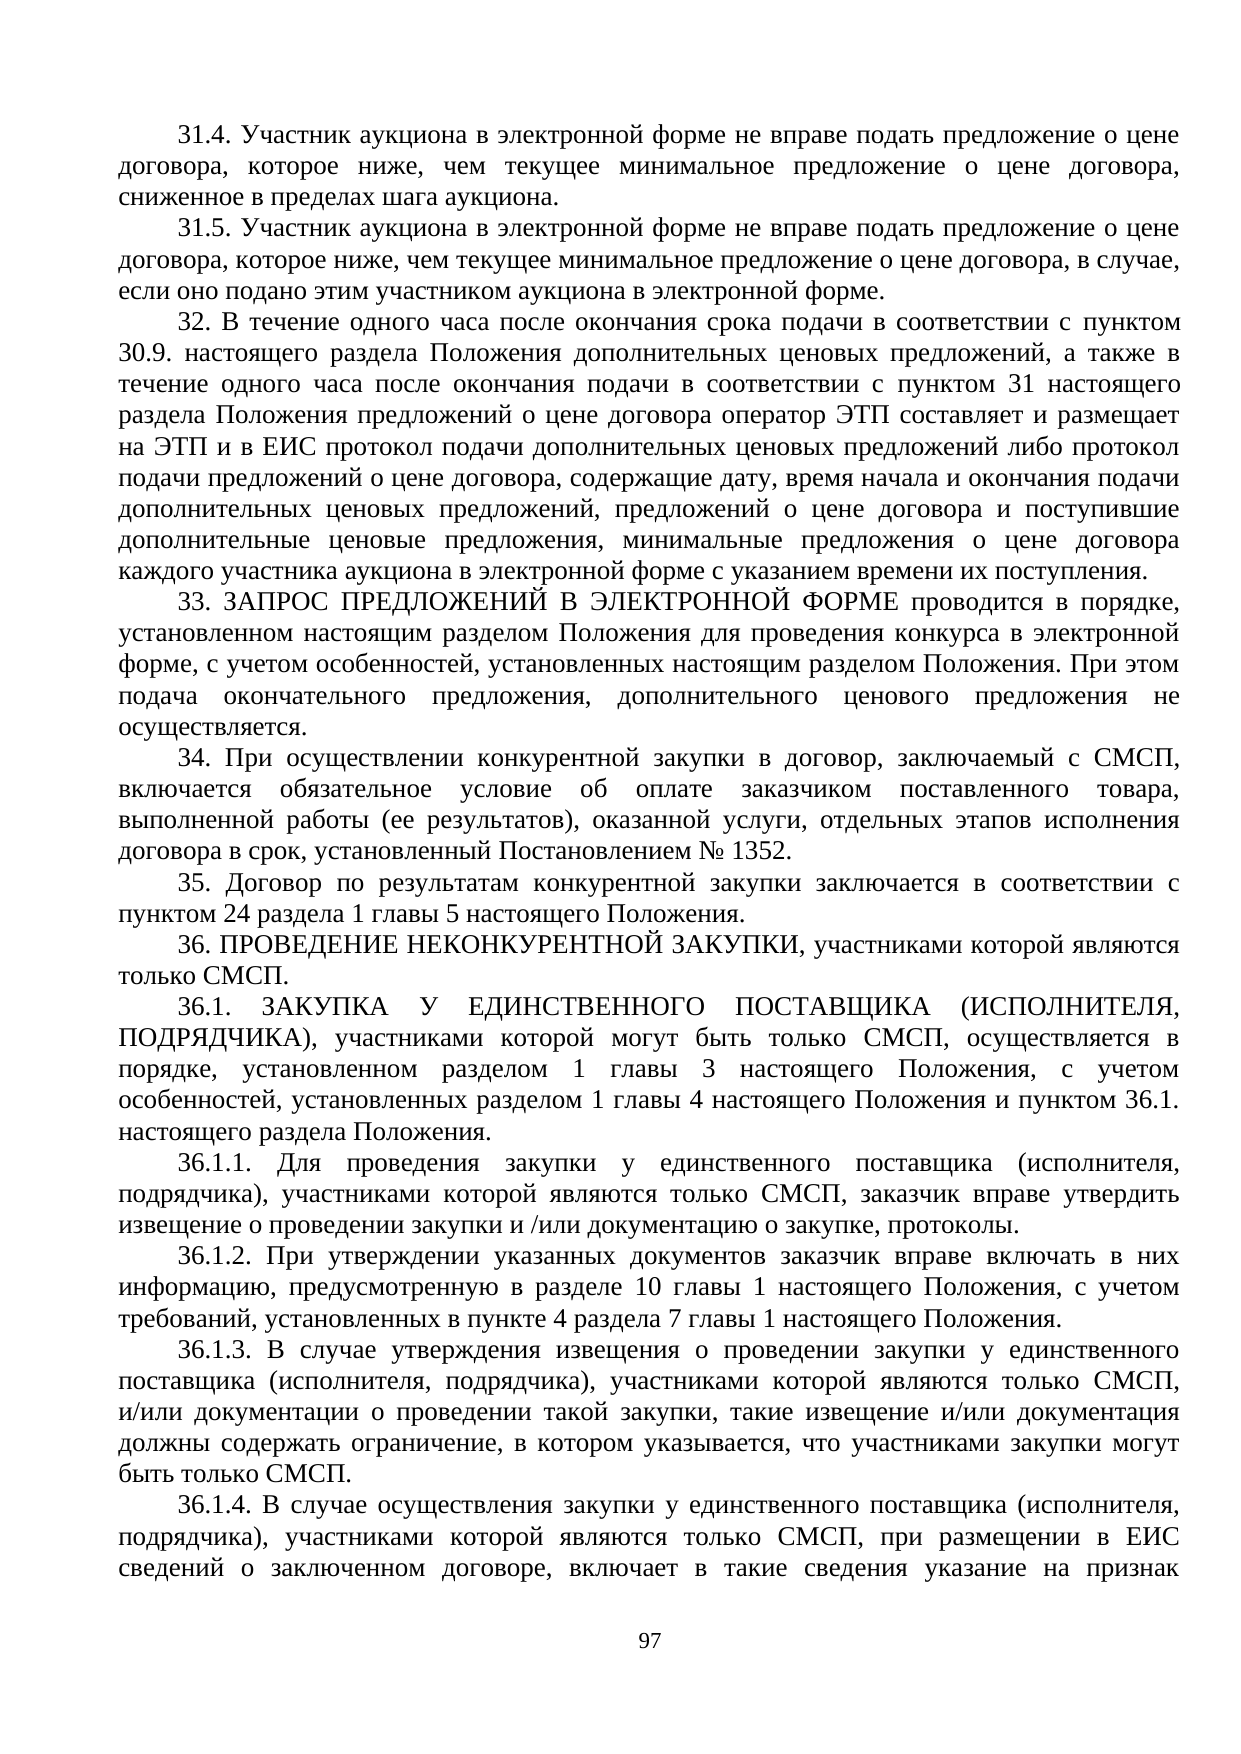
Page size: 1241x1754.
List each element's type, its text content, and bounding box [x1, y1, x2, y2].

text 36. ПРОВЕДЕНИЕ НЕКОНКУРЕНТНОЙ ЗАКУПКИ, участниками которой являются только СМСП. [118, 928, 1181, 990]
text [118, 1488, 1181, 1582]
text 36.1.2. При утверждении указанных документов заказчик вправе включать в них информацию, предусмотренную в разделе 10 главы 1 настоящего Положения, с учетом требований, установленных в пункте 4 раздела 7 главы 1 настоящего Положения. [118, 1239, 1181, 1333]
text 34. При осуществлении конкурентной закупки в договор, заключаемый с СМСП, включается обязательное условие об оплате заказчиком поставленного товара, выполненной работы (ее результатов), оказанной услуги, отдельных этапов исполнения договора в срок, установленный Постановлением № 1352. [118, 741, 1181, 866]
text 31.5. Участник аукциона в электронной форме не вправе подать предложение о цене договора, которое ниже, чем текущее минимальное предложение о цене договора, в случае, если оно подано этим участником аукциона в электронной форме. [118, 212, 1181, 305]
text 31.4. Участник аукциона в электронной форме не вправе подать предложение о цене договора, которое ниже, чем текущее минимальное предложение о цене договора, сниженное в пределах шага аукциона. [118, 118, 1181, 212]
text 36.1.3. В случае утверждения извещения о проведении закупки у единственного поставщика (исполнителя, подрядчика), участниками которой являются только СМСП, и/или документации о проведении такой закупки, такие извещение и/или документация должны содержать ограничение, в котором указывается, что участниками закупки могут быть только СМСП. [118, 1333, 1181, 1488]
text 36.1. ЗАКУПКА У ЕДИНСТВЕННОГО ПОСТАВЩИКА (ИСПОЛНИТЕЛЯ, ПОДРЯДЧИКА), участниками которой могут быть только СМСП, осуществляется в порядке, установленном разделом 1 главы 3 настоящего Положения, с учетом особенностей, установленных разделом 1 главы 4 настоящего Положения и пунктом 36.1. настоящего раздела Положения. [118, 990, 1181, 1146]
text 32. В течение одного часа после окончания срока подачи в соответствии с пунктом 30.9. настоящего раздела Положения дополнительных ценовых предложений, а также в течение одного часа после окончания подачи в соответствии с пунктом 31 настоящего раздела Положения предложений о цене договора оператор ЭТП составляет и размещает на ЭТП и в ЕИС протокол подачи дополнительных ценовых предложений либо протокол подачи предложений о цене договора, содержащие дату, время начала и окончания подачи дополнительных ценовых предложений, предложений о цене договора и поступившие дополнительные ценовые предложения, минимальные предложения о цене договора каждого участника аукциона в электронной форме с указанием времени их поступления. [118, 305, 1181, 585]
text 35. Договор по результатам конкурентной закупки заключается в соответствии с пунктом 24 раздела 1 главы 5 настоящего Положения. [118, 866, 1181, 928]
text 33. ЗАПРОС ПРЕДЛОЖЕНИЙ В ЭЛЕКТРОННОЙ ФОРМЕ проводится в порядке, установленном настоящим разделом Положения для проведения конкурса в электронной форме, с учетом особенностей, установленных настоящим разделом Положения. При этом подача окончательного предложения, дополнительного ценового предложения не осуществляется. [118, 585, 1181, 741]
text 36.1.1. Для проведения закупки у единственного поставщика (исполнителя, подрядчика), участниками которой являются только СМСП, заказчик вправе утвердить извещение о проведении закупки и /или документацию о закупке, протоколы. [118, 1146, 1181, 1239]
